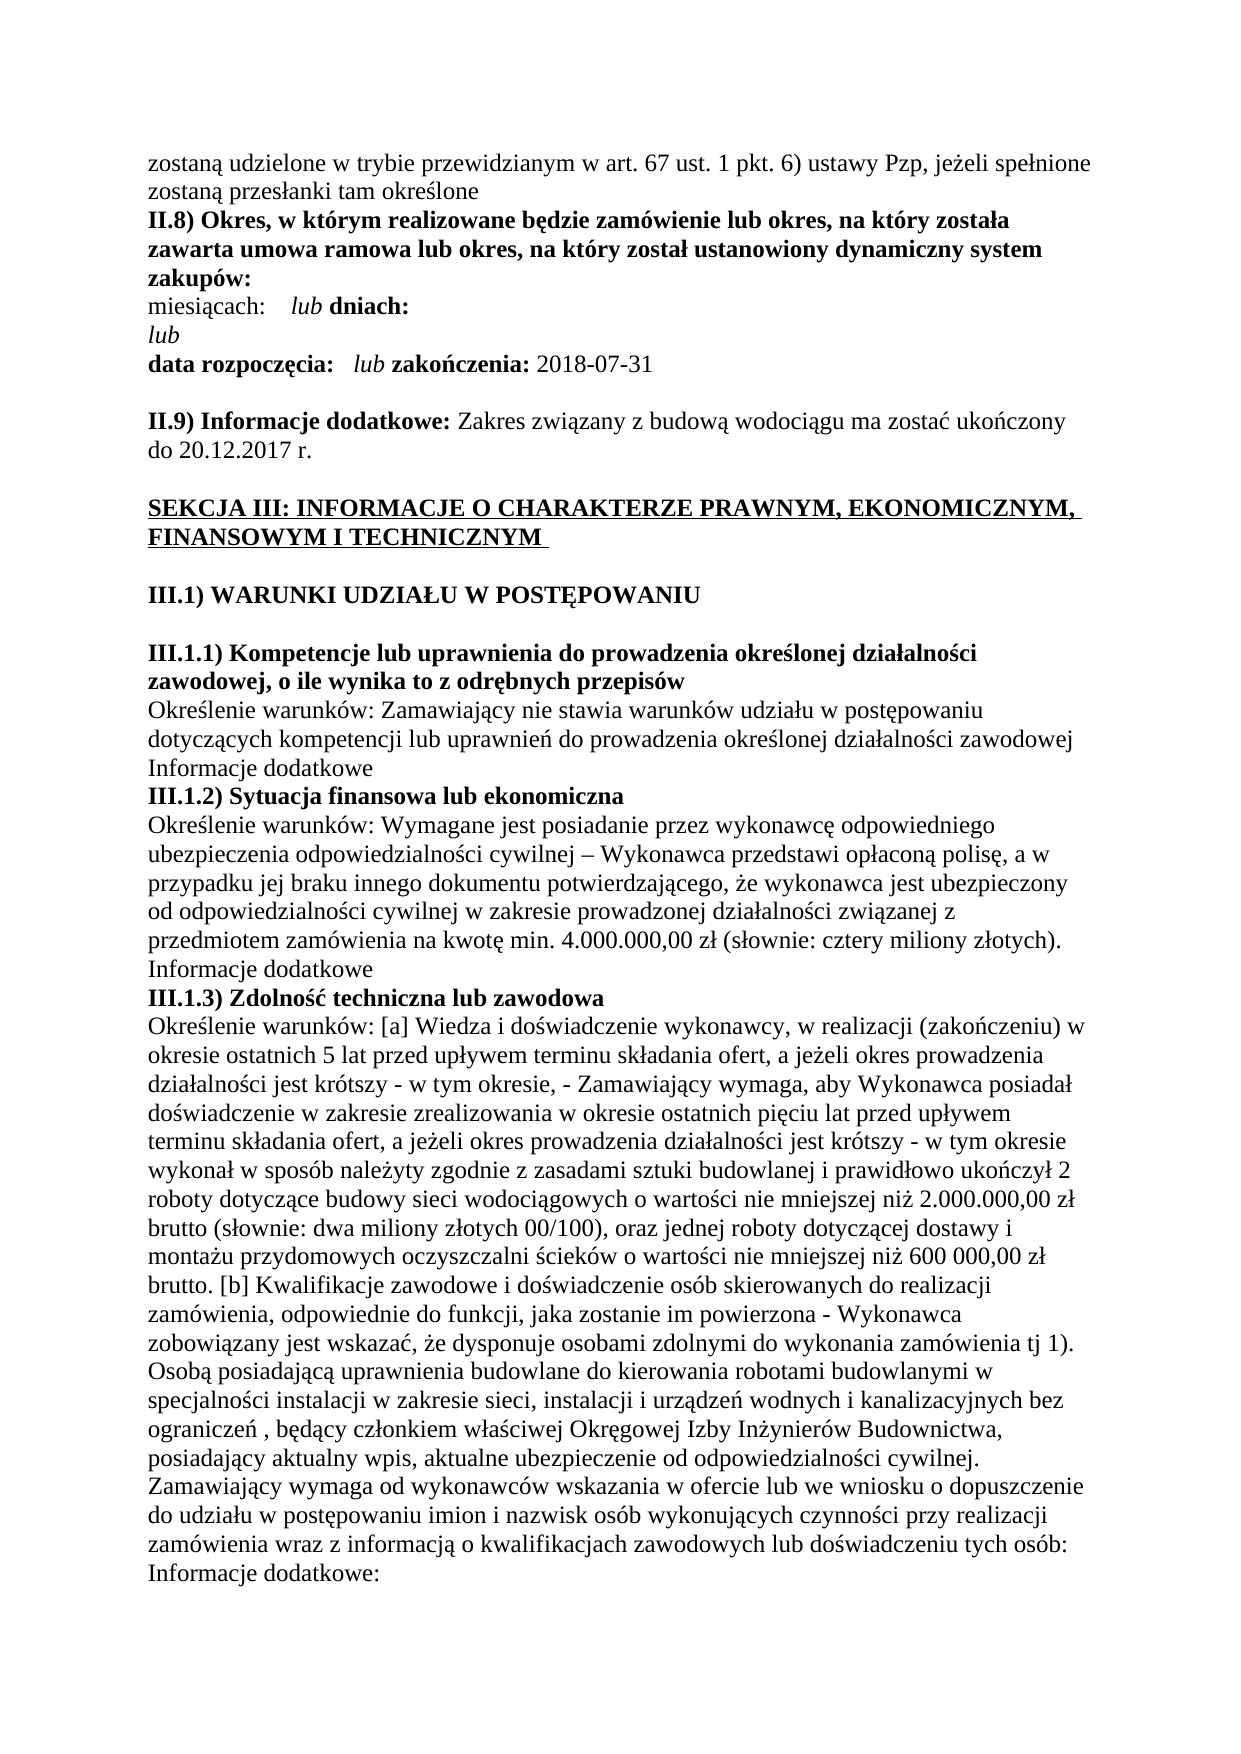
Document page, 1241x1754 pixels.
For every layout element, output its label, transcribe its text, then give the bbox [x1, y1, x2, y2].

text III.1) WARUNKI UDZIAŁU W POSTĘPOWANIU [148, 580, 1093, 608]
text SEKCJA III: INFORMACJE O CHARAKTERZE PRAWNYM, EKONOMICZNYM, FINANSOWYM I TECHNICZNYM [148, 493, 1093, 551]
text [148, 148, 1093, 464]
text III.1.1) Kompetencje lub uprawnienia do prowadzenia określonej działalności zawodowej, o ile wynika to z odrębnych przepisów Określenie warunków: Zamawiający nie stawia warunków udziału w postępowaniu dotyczących kompetencji lub uprawnień do prowadzenia określonej działalności zawodowej Informacje dodatkowe III.1.2) Sytuacja finansowa lub ekonomiczna Określenie warunków: Wymagane jest posiadanie przez wykonawcę odpowiedniego ubezpieczenia odpowiedzialności cywilnej – Wykonawca przedstawi opłaconą polisę, a w przypadku jej braku innego dokumentu potwierdzającego, że wykonawca jest ubezpieczony od odpowiedzialności cywilnej w zakresie prowadzonej działalności związanej z przedmiotem zamówienia na kwotę min. 4.000.000,00 zł (słownie: cztery miliony złotych). Informacje dodatkowe III.1.3) Zdolność techniczna lub zawodowa Określenie warunków: [a] Wiedza i doświadczenie wykonawcy, w realizacji (zakończeniu) w okresie ostatnich 5 lat przed upływem terminu składania ofert, a jeżeli okres prowadzenia działalności jest krótszy - w tym okresie, - Zamawiający wymaga, aby Wykonawca posiadał doświadczenie w zakresie zrealizowania w okresie ostatnich pięciu lat przed upływem terminu składania ofert, a jeżeli okres prowadzenia działalności jest krótszy - w tym okresie wykonał w sposób należyty zgodnie z zasadami sztuki budowlanej i prawidłowo ukończył 2 roboty dotyczące budowy sieci wodociągowych o wartości nie mniejszej niż 2.000.000,00 zł brutto (słownie: dwa miliony złotych 00/100), oraz jednej roboty dotyczącej dostawy i montażu przydomowych oczyszczalni ścieków o wartości nie mniejszej niż 600 000,00 zł brutto. [b] Kwalifikacje zawodowe i doświadczenie osób skierowanych do realizacji zamówienia, odpowiednie do funkcji, jaka zostanie im powierzona - Wykonawca zobowiązany jest wskazać, że dysponuje osobami zdolnymi do wykonania zamówienia tj 1). Osobą posiadającą uprawnienia budowlane do kierowania robotami budowlanymi w specjalności instalacji w zakresie sieci, instalacji i urządzeń wodnych i kanalizacyjnych bez ograniczeń , będący członkiem właściwej Okręgowej Izby Inżynierów Budownictwa, posiadający aktualny wpis, aktualne ubezpieczenie od odpowiedzialności cywilnej. Zamawiający wymaga od wykonawców wskazania w ofercie lub we wniosku o dopuszczenie do udziału w postępowaniu imion i nazwisk osób wykonujących czynności przy realizacji zamówienia wraz z informacją o kwalifikacjach zawodowych lub doświadczeniu tych osób: Informacje dodatkowe: [148, 638, 1093, 1586]
